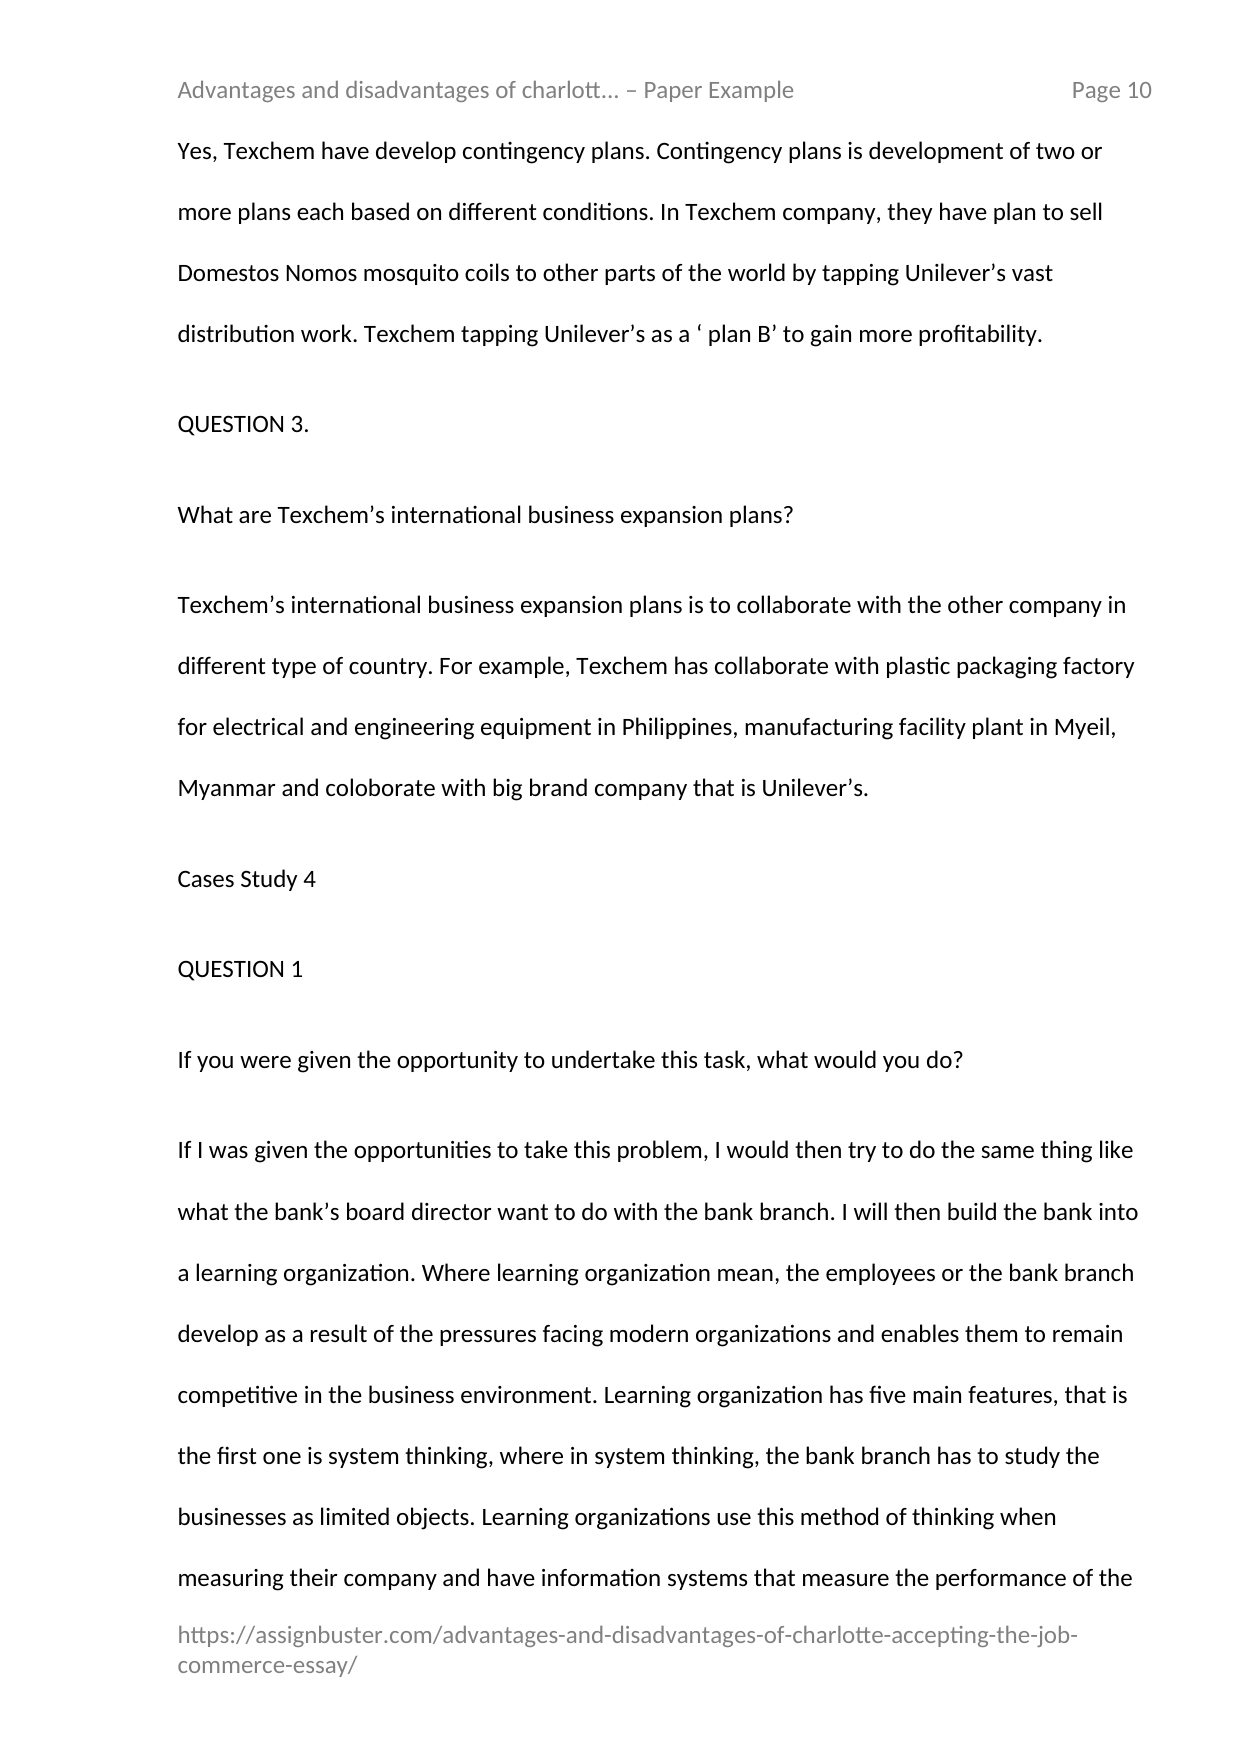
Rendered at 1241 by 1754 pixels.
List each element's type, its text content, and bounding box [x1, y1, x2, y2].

text Cases Study 4 [177, 863, 1152, 894]
text What are Texchem’s international business expansion plans? [177, 499, 1152, 529]
text QUESTION 3. [177, 408, 1152, 439]
text QUESTION 1 [177, 954, 1152, 984]
text If you were given the opportunity to undertake this task, what would you do? [177, 1044, 1152, 1075]
text Texchem’s international business expansion plans is to collaborate with the other company in different type of country. For example, Texchem has collaborate with plastic packaging factory for electrical and engineering equipment in Philippines, manufacturing facility plant in Myeil, Myanmar and coloborate with big brand company that is Unilever’s. [177, 589, 1152, 803]
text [177, 1135, 1152, 1592]
text Yes, Texchem have develop contingency plans. Contingency plans is development of two or more plans each based on different conditions. In Texchem company, they have plan to sell Domestos Nomos mosquito coils to other parts of the world by tapping Unilever’s vast distribution work. Texchem tapping Unilever’s as a ‘ plan B’ to gain more profitability. [177, 135, 1152, 348]
